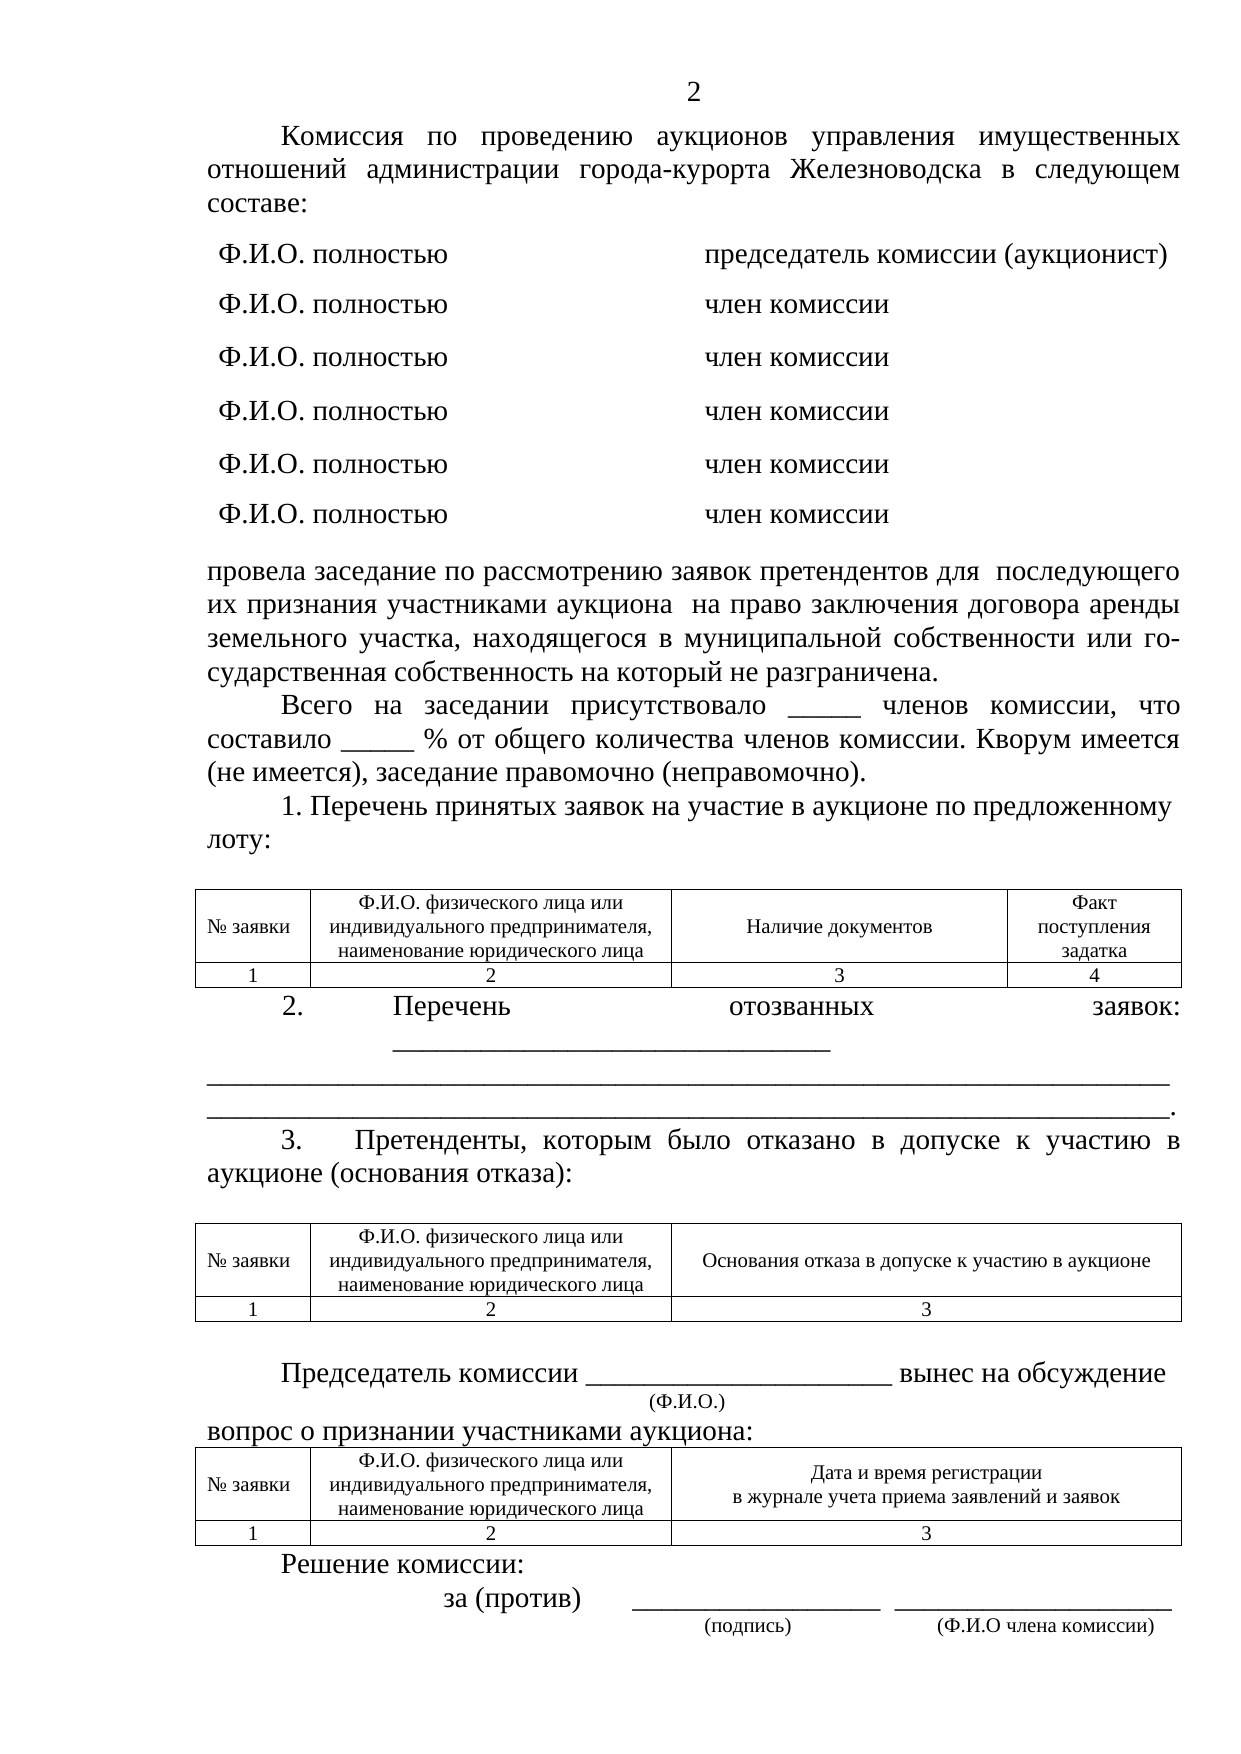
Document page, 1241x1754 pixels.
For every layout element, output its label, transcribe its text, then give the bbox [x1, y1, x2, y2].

text Председатель комиссии _____________________ вынес на обсуждение [207, 1356, 1181, 1389]
text вопрос о признании участниками аукциона: [207, 1413, 1181, 1447]
table_cell член комиссии [693, 428, 1188, 478]
text Решение комиссии: [207, 1546, 1181, 1580]
table_header Ф.И.О. физического лица или индивидуального предпринимателя, наименование юридического лица [311, 1224, 671, 1296]
table_cell Ф.И.О. полностью [207, 269, 693, 319]
table_cell 1 [196, 1297, 310, 1321]
table_cell 2 [311, 963, 671, 987]
table_header Ф.И.О. физического лица или индивидуального предпринимателя, наименование юридического лица [311, 1448, 671, 1520]
table_cell 2 [311, 1521, 671, 1545]
text (Ф.И.О.) [207, 1389, 1181, 1413]
table_header Дата и время регистрации в журнале учета приема заявлений и заявок [672, 1448, 1181, 1520]
table_cell 4 [1008, 963, 1181, 987]
table_cell член комиссии [693, 269, 1188, 319]
table_cell 2 [311, 1297, 671, 1321]
table_header председатель комиссии (аукционист) [693, 219, 1188, 269]
table_cell член комиссии [693, 319, 1188, 373]
table_header Факт поступления задатка [1008, 890, 1181, 962]
table_header № заявки [196, 1448, 310, 1520]
text провела заседание по рассмотрению заявок претендентов для последующего их признания участниками аукциона на право заключения договора аренды земельного участка, находящегося в муниципальной собственности или го-сударственная собственность на который не разграничена. [207, 553, 1181, 687]
table_cell 3 [672, 963, 1007, 987]
table_cell 1 [196, 963, 310, 987]
list Претенденты, которым было отказано в допуске к участию в аукционе (основания отказа): [207, 1122, 1181, 1189]
table_cell 3 [672, 1297, 1181, 1321]
table_header Ф.И.О. физического лица или индивидуального предпринимателя, наименование юридического лица [311, 890, 671, 962]
table_header № заявки [196, 890, 310, 962]
text Всего на заседании присутствовало _____ членов комиссии, что составило _____ % от общего количества членов комиссии. Кворум имеется (не имеется), заседание правомочно (неправомочно). [207, 687, 1181, 788]
table_cell Ф.И.О. полностью [207, 374, 693, 428]
table_header Основания отказа в допуске к участию в аукционе [672, 1224, 1181, 1296]
table_cell член комиссии [693, 478, 1188, 553]
table_header № заявки [196, 1224, 310, 1296]
text (подпись) (Ф.И.О члена комиссии) [354, 1613, 1181, 1637]
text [207, 1580, 1181, 1613]
text 1. Перечень принятых заявок на участие в аукционе по предложенному лоту: [207, 788, 1181, 855]
table_cell 1 [196, 1521, 310, 1545]
table_cell Ф.И.О. полностью [207, 428, 693, 478]
table_cell Ф.И.О. полностью [207, 478, 693, 553]
table_header Наличие документов [672, 890, 1007, 962]
text Комиссия по проведению аукционов управления имущественных отношений администрации города-курорта Железноводска в следующем составе: [207, 118, 1181, 219]
text ____________________________________________________________________________________________________________________________________. [207, 1055, 1181, 1122]
table_header Ф.И.О. полностью [207, 219, 693, 269]
list Перечень отозванных заявок: ______________________________ [282, 988, 1181, 1055]
table_cell 3 [672, 1521, 1181, 1545]
table_cell Ф.И.О. полностью [207, 319, 693, 373]
table_cell член комиссии [693, 374, 1188, 428]
